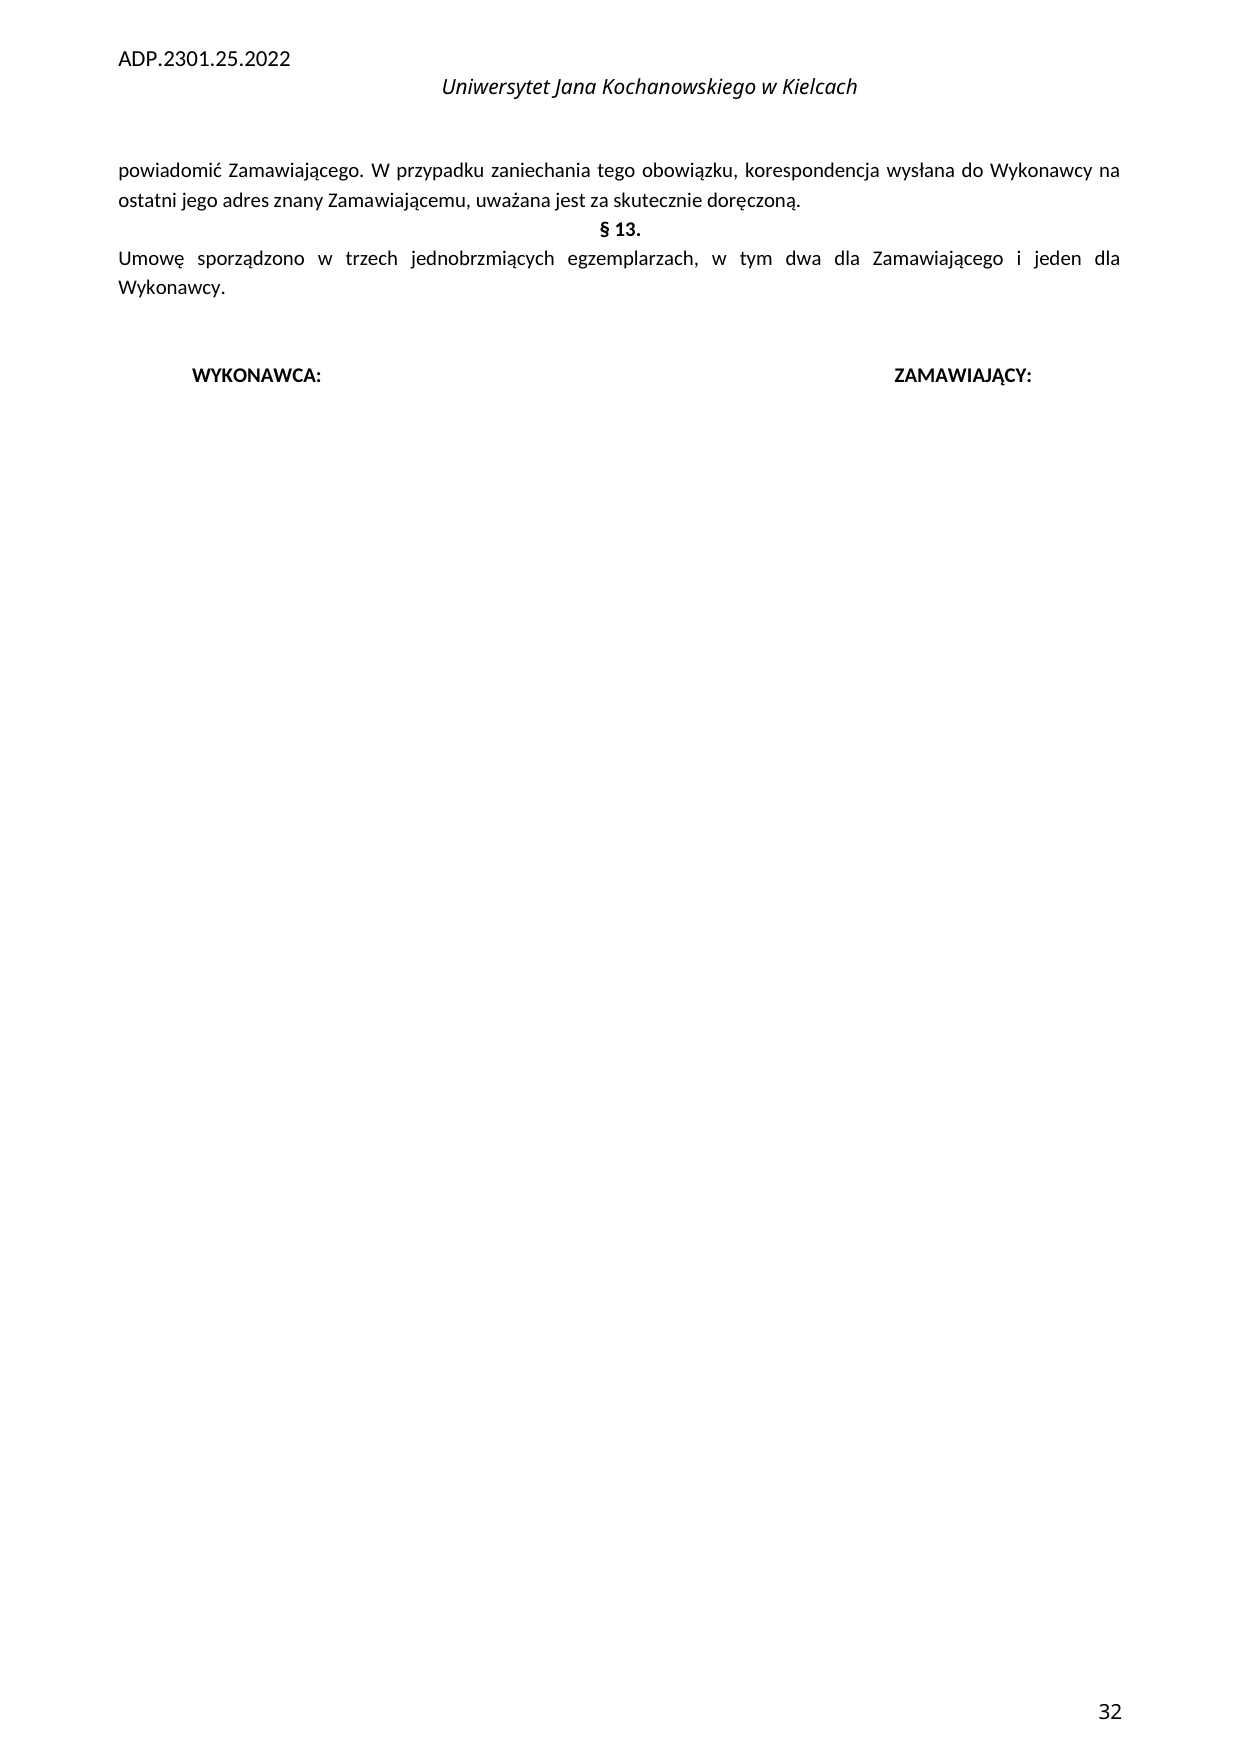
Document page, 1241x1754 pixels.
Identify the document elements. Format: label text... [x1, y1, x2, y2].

text WYKONAWCA: ZAMAWIAJĄCY: [118, 362, 1122, 387]
text § 13. [118, 216, 1122, 241]
text Umowę sporządzono w trzech jednobrzmiących egzemplarzach, w tym dwa dla Zamawiającego i jeden dla Wykonawcy. [118, 245, 1122, 300]
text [118, 158, 1122, 212]
